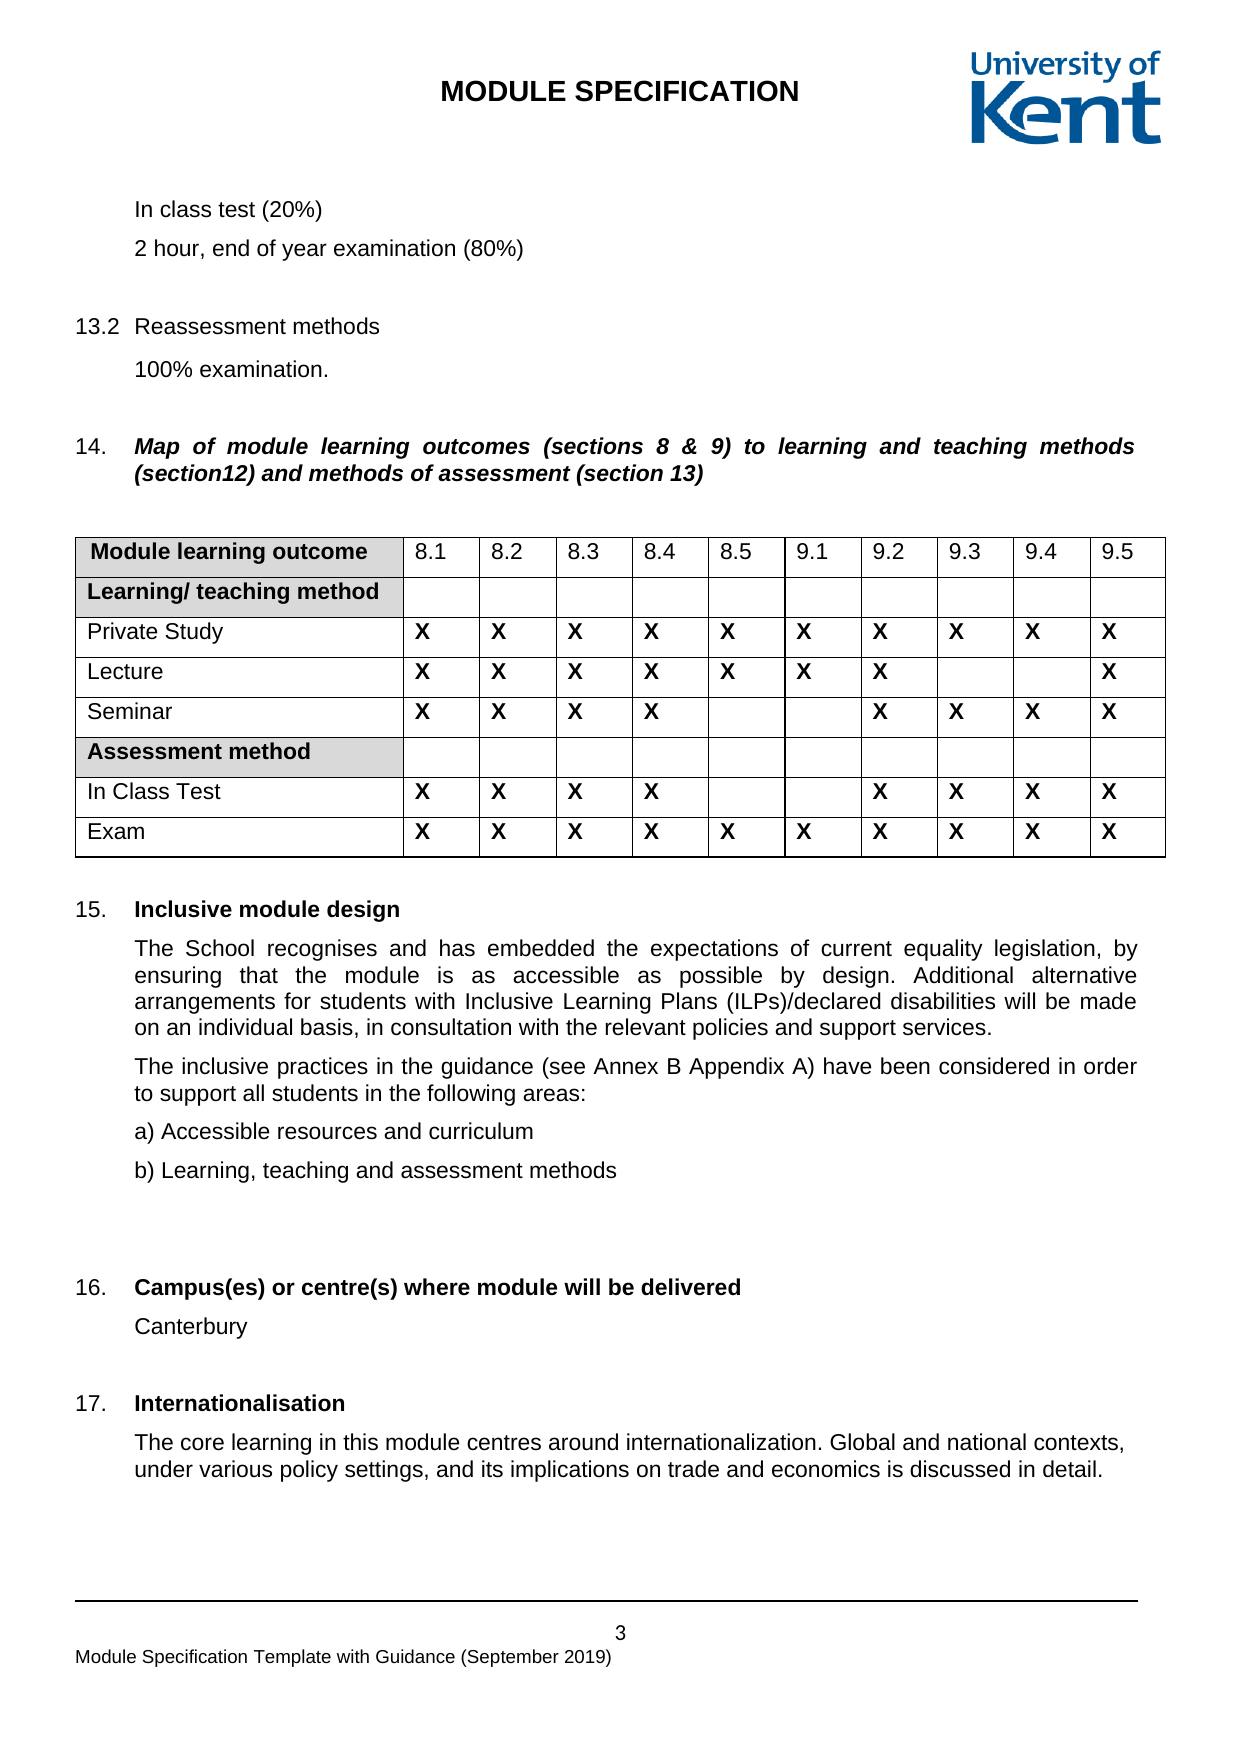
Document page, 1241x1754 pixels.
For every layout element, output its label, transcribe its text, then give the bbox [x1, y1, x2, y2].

table_cell [633, 578, 708, 617]
list Campus(es) or centre(s) where module will be delivered [75, 1274, 1138, 1300]
table_cell X [938, 818, 1013, 856]
table_cell X [633, 698, 708, 737]
table_cell X [786, 618, 861, 657]
table_cell [786, 738, 861, 777]
table_cell X [1014, 818, 1090, 856]
table_cell X [557, 778, 632, 817]
table_cell X [862, 658, 937, 697]
table_cell [1091, 578, 1165, 617]
list Internationalisation [75, 1390, 1138, 1417]
text The inclusive practices in the guidance (see Annex B Appendix A) have been considered in order to support all students in the following areas: [134, 1053, 1138, 1106]
table_cell X [1091, 778, 1165, 817]
table_cell X [862, 618, 937, 657]
table_cell X [1091, 698, 1165, 737]
table_cell X [709, 818, 784, 856]
table_cell X [862, 818, 937, 856]
table_cell X [786, 658, 861, 697]
table_cell [1091, 738, 1165, 777]
table_header 8.2 [480, 538, 556, 577]
table_cell Private Study [76, 618, 403, 657]
table_cell X [709, 618, 784, 657]
table_cell X [1091, 658, 1165, 697]
table_header Module learning outcome [76, 538, 403, 577]
table_cell Lecture [76, 658, 403, 697]
table_cell X [480, 658, 556, 697]
table_cell X [786, 818, 861, 856]
table_cell [404, 578, 479, 617]
picture [970, 48, 1163, 145]
table_cell X [404, 778, 479, 817]
text In class test (20%) [134, 196, 1138, 223]
table_cell Exam [76, 818, 403, 856]
table_cell X [404, 658, 479, 697]
table_header 8.5 [709, 538, 784, 577]
table_cell [1014, 738, 1090, 777]
table_header 8.1 [404, 538, 479, 577]
table_cell Learning/ teaching method [76, 578, 403, 617]
text Canterbury [134, 1313, 1138, 1339]
table_cell [480, 738, 556, 777]
table_header 8.3 [557, 538, 632, 577]
table_header 9.1 [786, 538, 861, 577]
table_cell X [633, 658, 708, 697]
table_cell X [938, 698, 1013, 737]
table_cell X [862, 698, 937, 737]
table_header 9.5 [1091, 538, 1165, 577]
table_cell [786, 778, 861, 817]
text The School recognises and has embedded the expectations of current equality legislation, by ensuring that the module is as accessible as possible by design. Additional alternative arrangements for students with Inclusive Learning Plans (ILPs)/declared disabilities will be made on an individual basis, in consultation with the relevant policies and support services. [134, 935, 1138, 1041]
table_cell [709, 738, 784, 777]
table_cell X [557, 698, 632, 737]
table_header 9.3 [938, 538, 1013, 577]
table_cell [862, 578, 937, 617]
table_cell X [557, 618, 632, 657]
table_cell X [709, 658, 784, 697]
table_cell [1014, 658, 1090, 697]
table_cell X [633, 818, 708, 856]
table_cell X [1091, 818, 1165, 856]
text 13.2 Reassessment methods [75, 313, 1165, 339]
list Inclusive module design [75, 896, 1138, 923]
table_cell [786, 698, 861, 737]
table_cell X [404, 818, 479, 856]
table_cell X [1014, 618, 1090, 657]
table_cell [938, 738, 1013, 777]
table_cell [709, 778, 784, 817]
table_cell X [1014, 778, 1090, 817]
table_cell X [480, 818, 556, 856]
table_cell X [480, 618, 556, 657]
table_cell X [557, 818, 632, 856]
table_header 8.4 [633, 538, 708, 577]
table_cell X [633, 618, 708, 657]
table_cell X [938, 618, 1013, 657]
table_cell [786, 578, 861, 617]
table_cell X [938, 778, 1013, 817]
table_cell Assessment method [76, 738, 403, 777]
text 2 hour, end of year examination (80%) [134, 235, 1138, 261]
table_cell [938, 578, 1013, 617]
table_cell [709, 578, 784, 617]
text b) Learning, teaching and assessment methods [134, 1157, 1138, 1183]
table_cell X [1014, 698, 1090, 737]
table_cell [480, 578, 556, 617]
table_cell [1014, 578, 1090, 617]
list Map of module learning outcomes (sections 8 & 9) to learning and teaching methods (section12) and methods of assessment (section 13) [75, 433, 1138, 486]
table_header 9.4 [1014, 538, 1090, 577]
table_cell [633, 738, 708, 777]
text 100% examination. [134, 356, 1138, 382]
table_cell In Class Test [76, 778, 403, 817]
table_cell [404, 738, 479, 777]
table_cell [709, 698, 784, 737]
table_cell [557, 738, 632, 777]
table_cell X [404, 618, 479, 657]
table_cell [557, 578, 632, 617]
table_cell Seminar [76, 698, 403, 737]
table_cell [862, 738, 937, 777]
table_cell X [633, 778, 708, 817]
table_cell X [480, 778, 556, 817]
text The core learning in this module centres around internationalization. Global and national contexts, under various policy settings, and its implications on trade and economics is discussed in detail. [134, 1429, 1138, 1482]
text a) Accessible resources and curriculum [134, 1118, 1138, 1145]
table_cell [938, 658, 1013, 697]
table_cell X [862, 778, 937, 817]
table_cell X [557, 658, 632, 697]
table_cell X [480, 698, 556, 737]
table_header 9.2 [862, 538, 937, 577]
table_cell X [1091, 618, 1165, 657]
table_cell X [404, 698, 479, 737]
